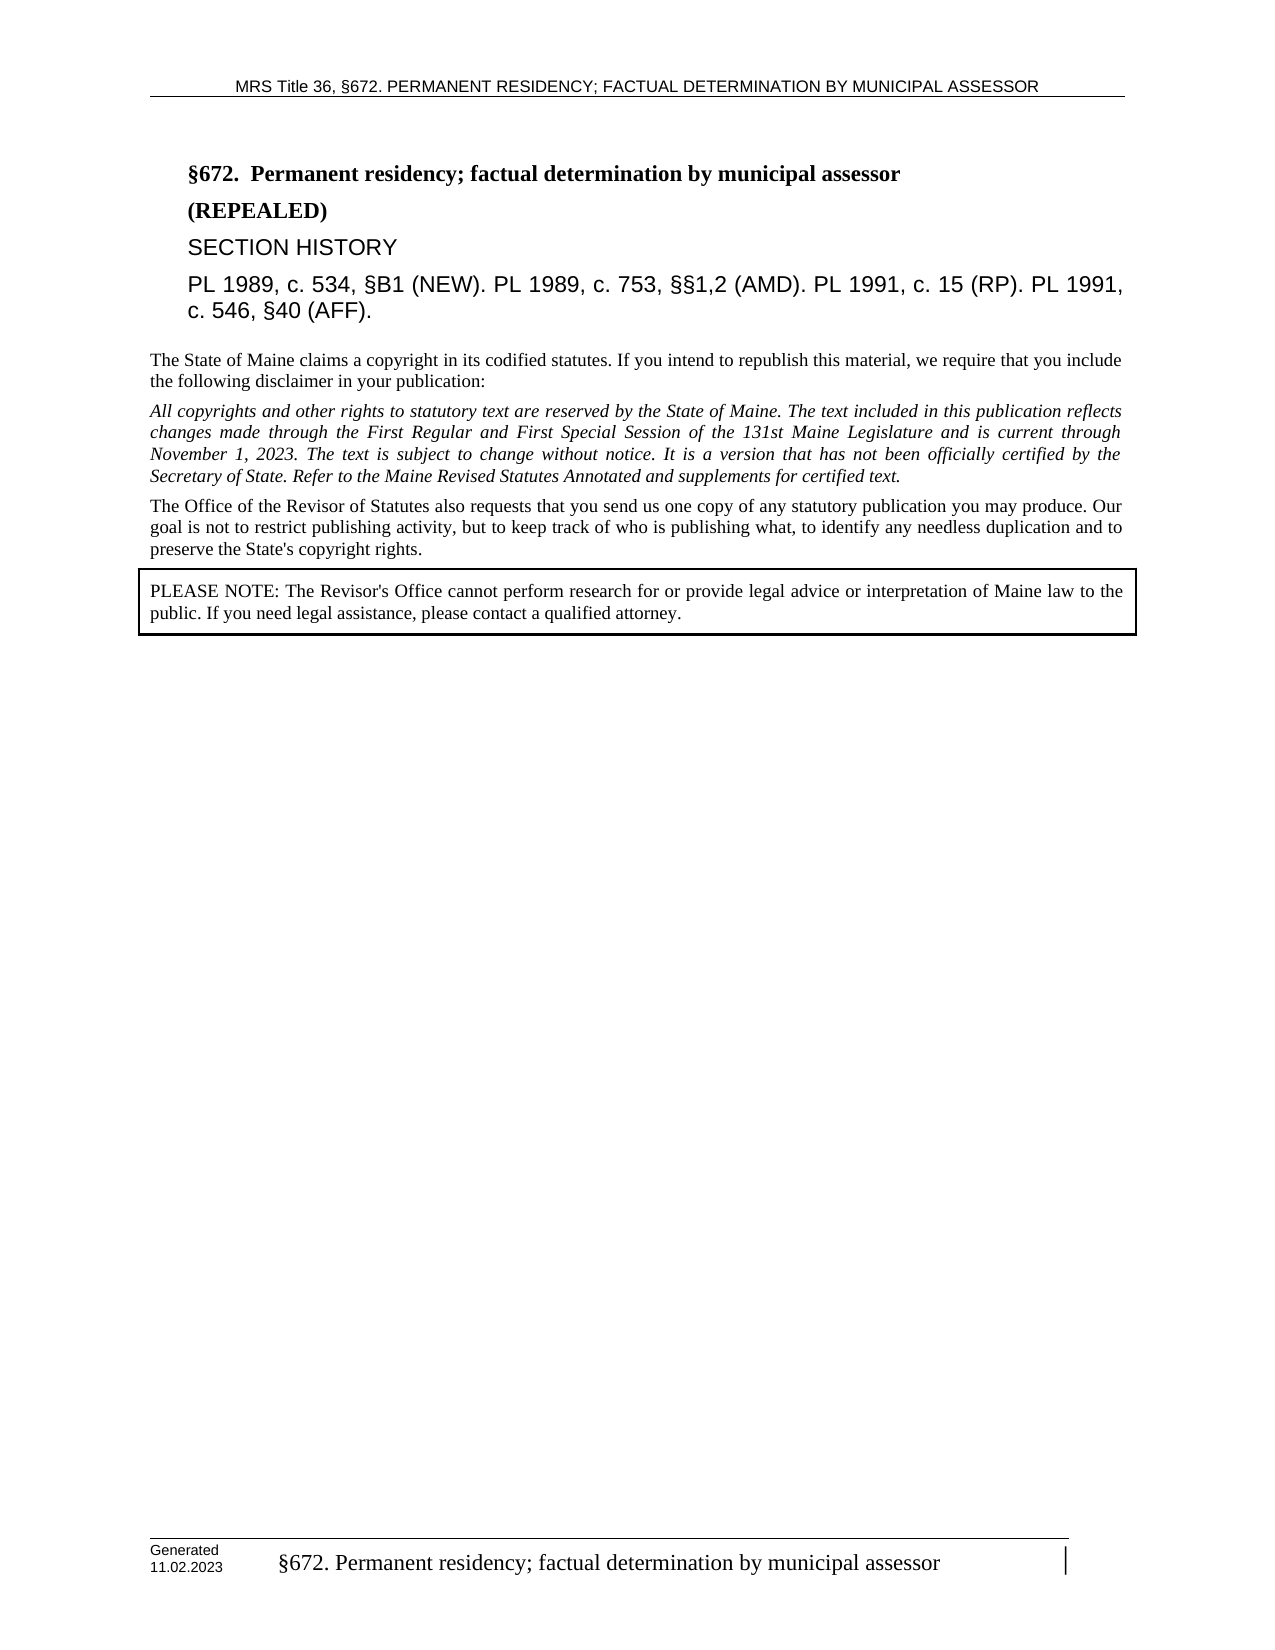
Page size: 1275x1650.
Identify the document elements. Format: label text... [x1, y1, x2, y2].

text §672. Permanent residency; factual determination by municipal assessor [187, 160, 1125, 187]
text PL 1989, c. 534, §B1 (NEW). PL 1989, c. 753, §§1,2 (AMD). PL 1991, c. 15 (RP). PL 1991, c. 546, §40 (AFF). [187, 271, 1125, 323]
text (REPEALED) [187, 197, 1125, 223]
text All copyrights and other rights to statutory text are reserved by the State of Maine. The text included in this publication reflects changes made through the First Regular and First Special Session of the 131st Maine Legislature and is current through November 1, 2023 . The text is subject to change without notice. It is a version that has not been officially certified by the Secretary of State. Refer to the Maine Revised Statutes Annotated and supplements for certified text. [150, 400, 1125, 486]
text The Office of the Revisor of Statutes also requests that you send us one copy of any statutory publication you may produce. Our goal is not to restrict publishing activity, but to keep track of who is publishing what, to identify any needless duplication and to preserve the State's copyright rights. [150, 494, 1125, 559]
text The State of Maine claims a copyright in its codified statutes. If you intend to republish this material, we require that you include the following disclaimer in your publication: [150, 348, 1125, 392]
text PLEASE NOTE: The Revisor's Office cannot perform research for or provide legal advice or interpretation of Maine law to the public. If you need legal assistance, please contact a qualified attorney. [140, 570, 1135, 633]
text SECTION HISTORY [187, 234, 1125, 260]
